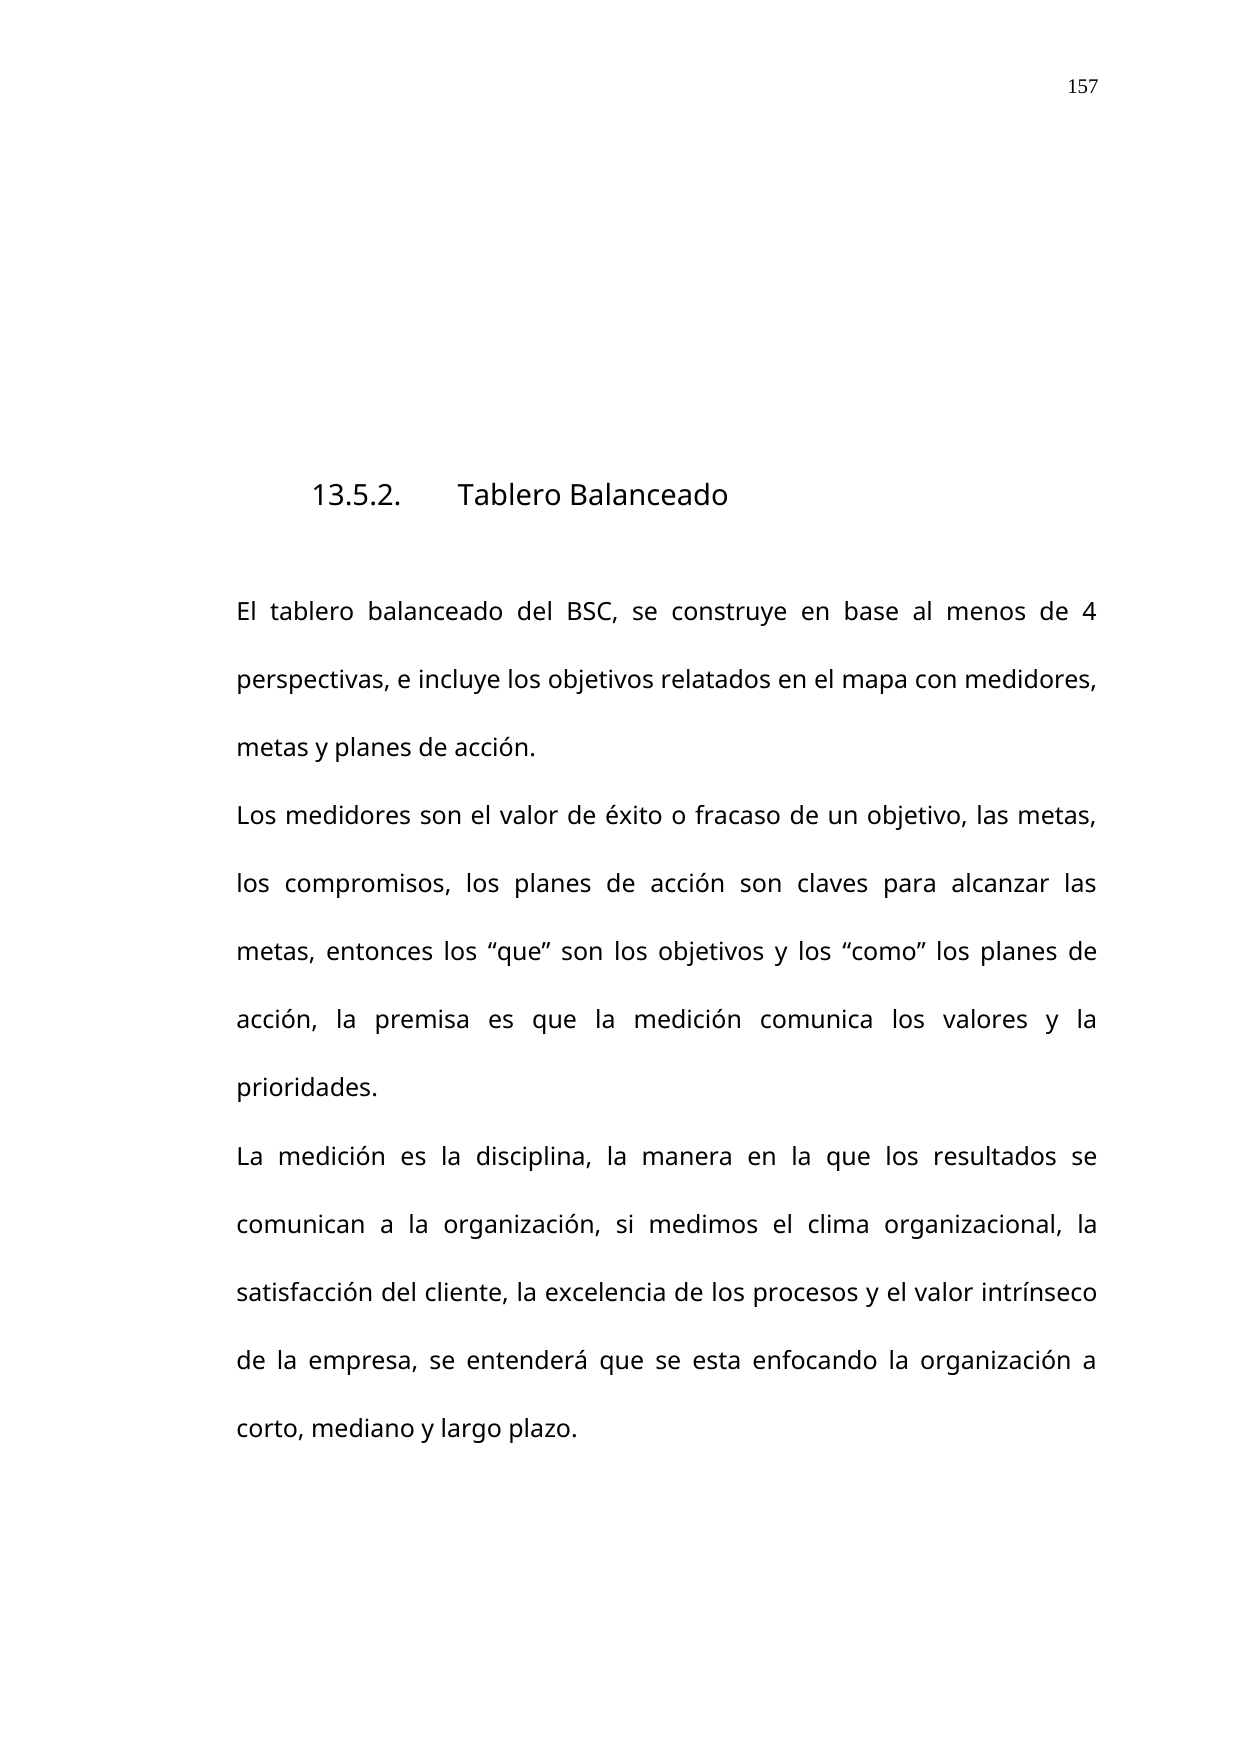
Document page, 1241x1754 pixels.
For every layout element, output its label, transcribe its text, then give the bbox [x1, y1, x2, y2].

text La medición es la disciplina, la manera en la que los resultados se comunican a la organización, si medimos el clima organizacional, la satisfacción del cliente, la excelencia de los procesos y el valor intrínseco de la empresa, se entenderá que se esta enfocando la organización a corto, mediano y largo plazo. [236, 1138, 1098, 1445]
list Tablero Balanceado [311, 474, 1098, 514]
text El tablero balanceado del BSC, se construye en base al menos de 4 perspectivas, e incluye los objetivos relatados en el mapa con medidores, metas y planes de acción. [236, 593, 1098, 763]
text Los medidores son el valor de éxito o fracaso de un objetivo, las metas, los compromisos, los planes de acción son claves para alcanzar las metas, entonces los “que” son los objetivos y los “como” los planes de acción, la premisa es que la medición comunica los valores y la prioridades. [236, 797, 1098, 1104]
